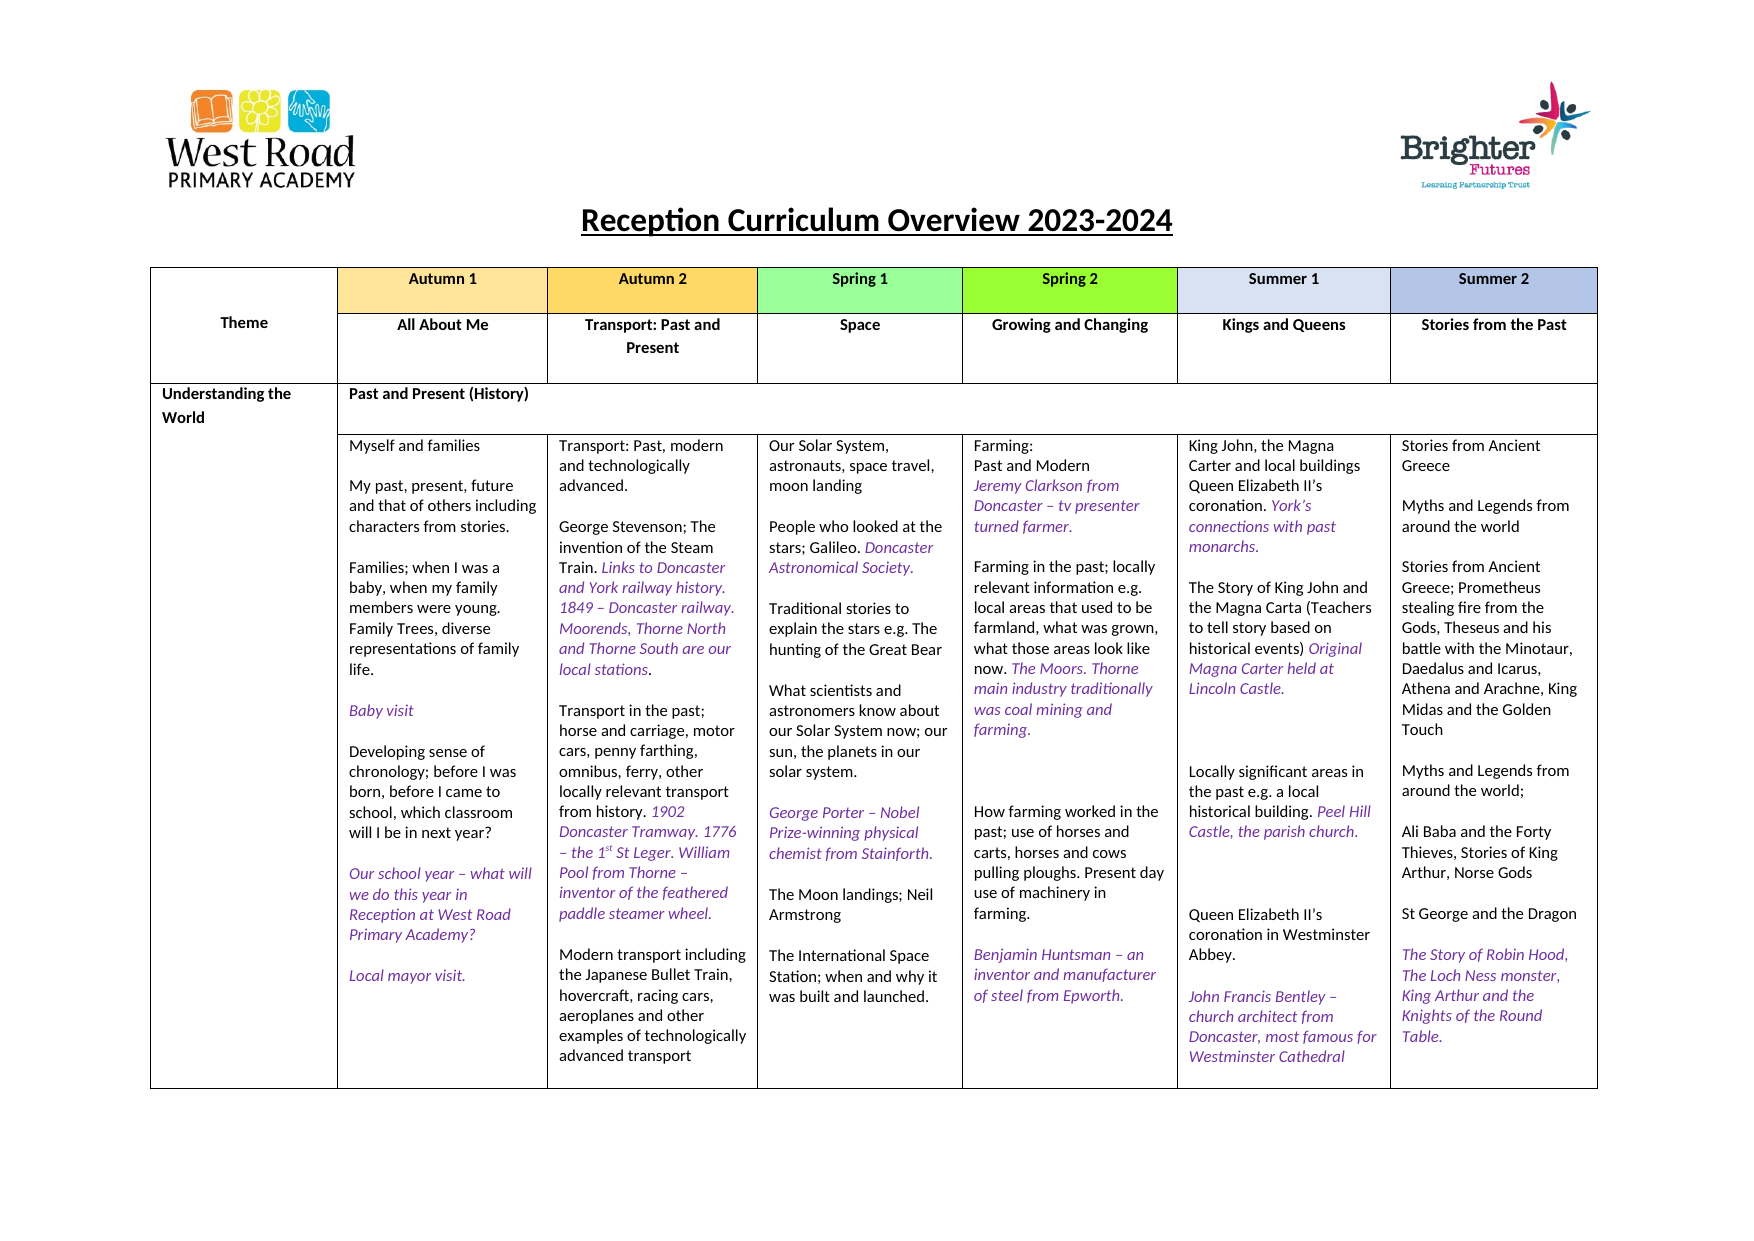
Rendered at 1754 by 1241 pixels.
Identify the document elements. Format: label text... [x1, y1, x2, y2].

table_cell Space [758, 314, 962, 382]
table_cell Transport: Past and Present [548, 314, 757, 382]
table_header Spring 1 [758, 268, 962, 313]
table_cell Growing and Changing [963, 314, 1177, 382]
table_cell Understanding the World [151, 384, 337, 1088]
table_cell Stories from the Past [1391, 314, 1597, 382]
table_header Spring 2 [963, 268, 1177, 313]
text Reception Curriculum Overview 2023-2024 [150, 199, 1604, 240]
table_header Autumn 2 [548, 268, 757, 313]
table_cell All About Me [338, 314, 547, 382]
table_cell Past and Present (History) [338, 384, 1597, 434]
table_header Summer 1 [1178, 268, 1390, 313]
table_header Summer 2 [1391, 268, 1597, 313]
table_cell Kings and Queens [1178, 314, 1390, 382]
table_header Autumn 1 [338, 268, 547, 313]
picture [150, 76, 369, 200]
table_header Theme [151, 268, 337, 382]
picture [1387, 73, 1602, 200]
